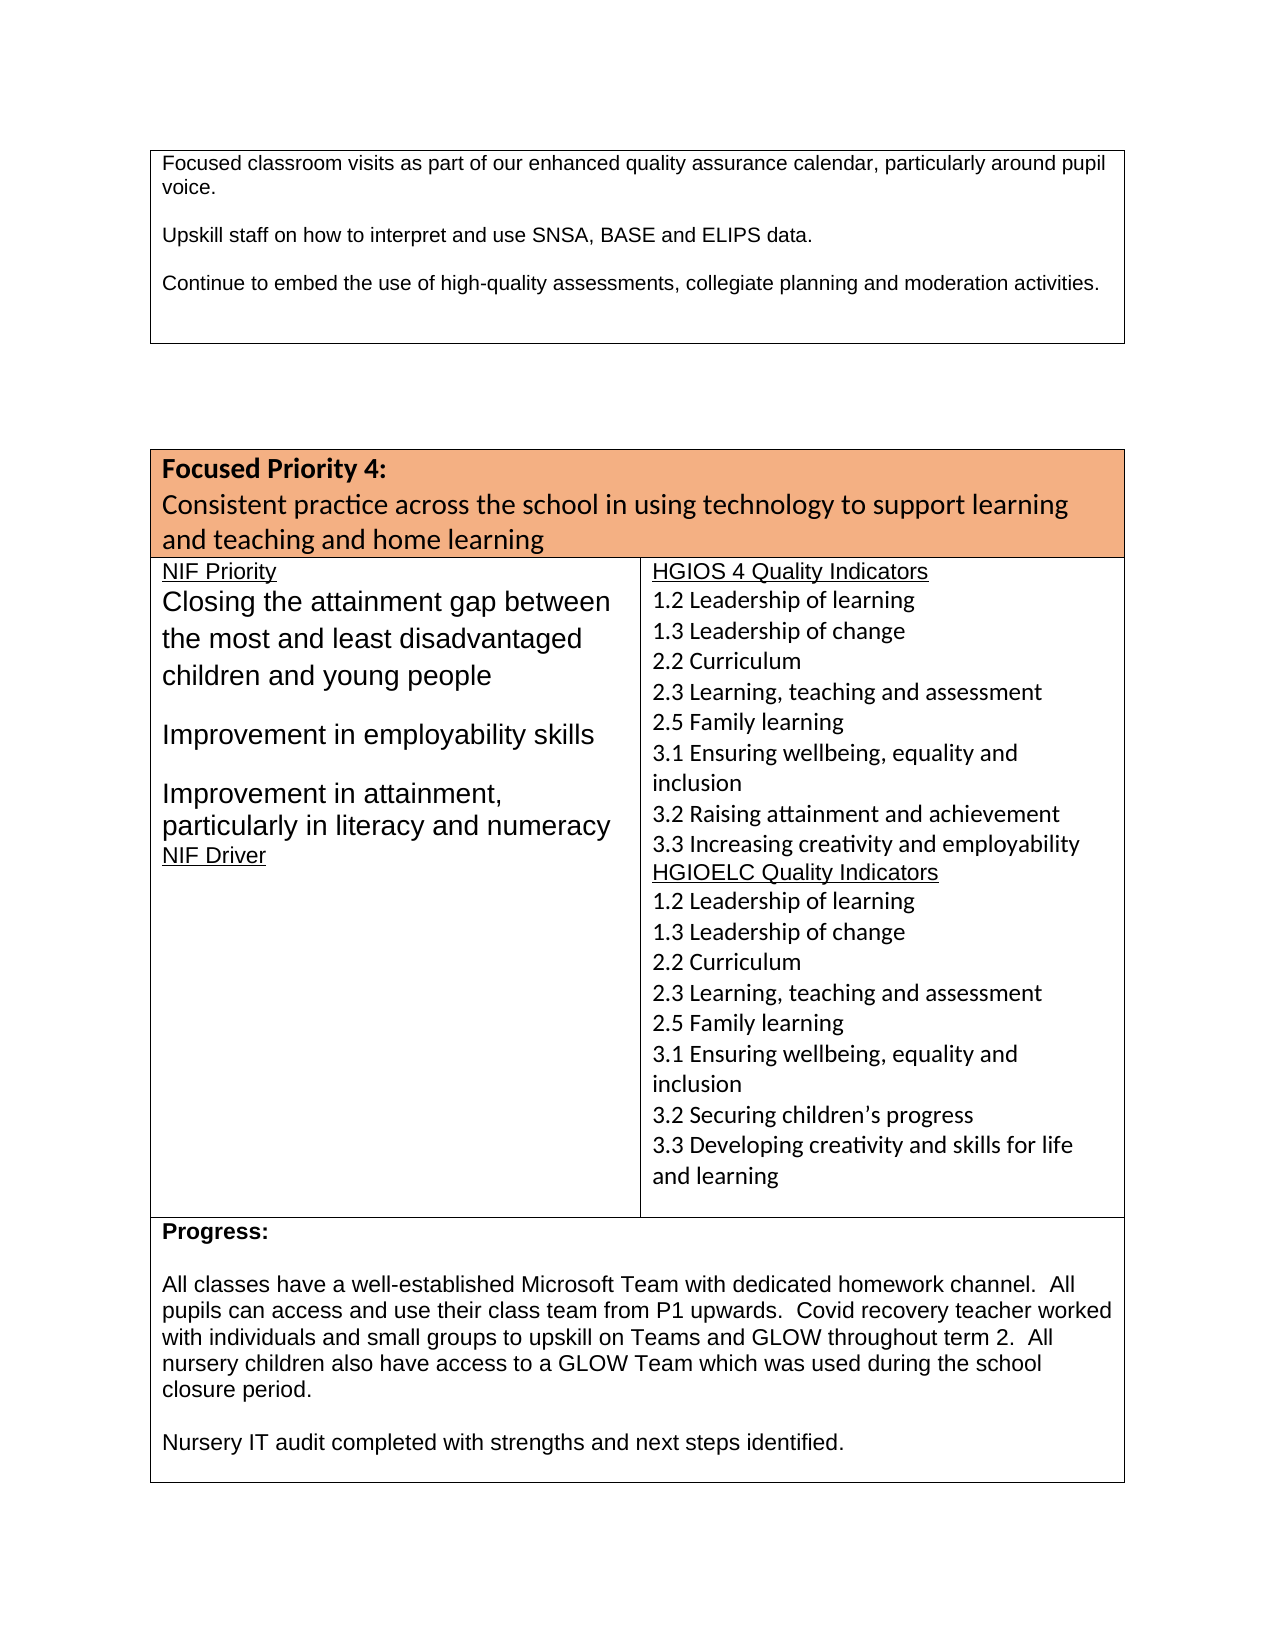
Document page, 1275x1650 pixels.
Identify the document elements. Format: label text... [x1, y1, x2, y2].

table_cell NIF Priority Closing the attainment gap between the most and least disadvantaged children and young people Improvement in employability skills Improvement in attainment, particularly in literacy and numeracy NIF Driver [151, 558, 640, 1217]
table_cell HGIOS 4 Quality Indicators 1.2 Leadership of learning 1.3 Leadership of change 2.2 Curriculum 2.3 Learning, teaching and assessment 2.5 Family learning 3.1 Ensuring wellbeing, equality and inclusion 3.2 Raising attainment and achievement 3.3 Increasing creativity and employability HGIOELC Quality Indicators 1.2 Leadership of learning 1.3 Leadership of change 2.2 Curriculum 2.3 Learning, teaching and assessment 2.5 Family learning 3.1 Ensuring wellbeing, equality and inclusion 3.2 Securing children’s progress 3.3 Developing creativity and skills for life and learning [641, 558, 1124, 1217]
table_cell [151, 151, 1124, 343]
table_header Focused Priority 4: Consistent practice across the school in using technology to support learning and teaching and home learning [151, 450, 1124, 557]
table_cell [151, 1218, 1124, 1482]
